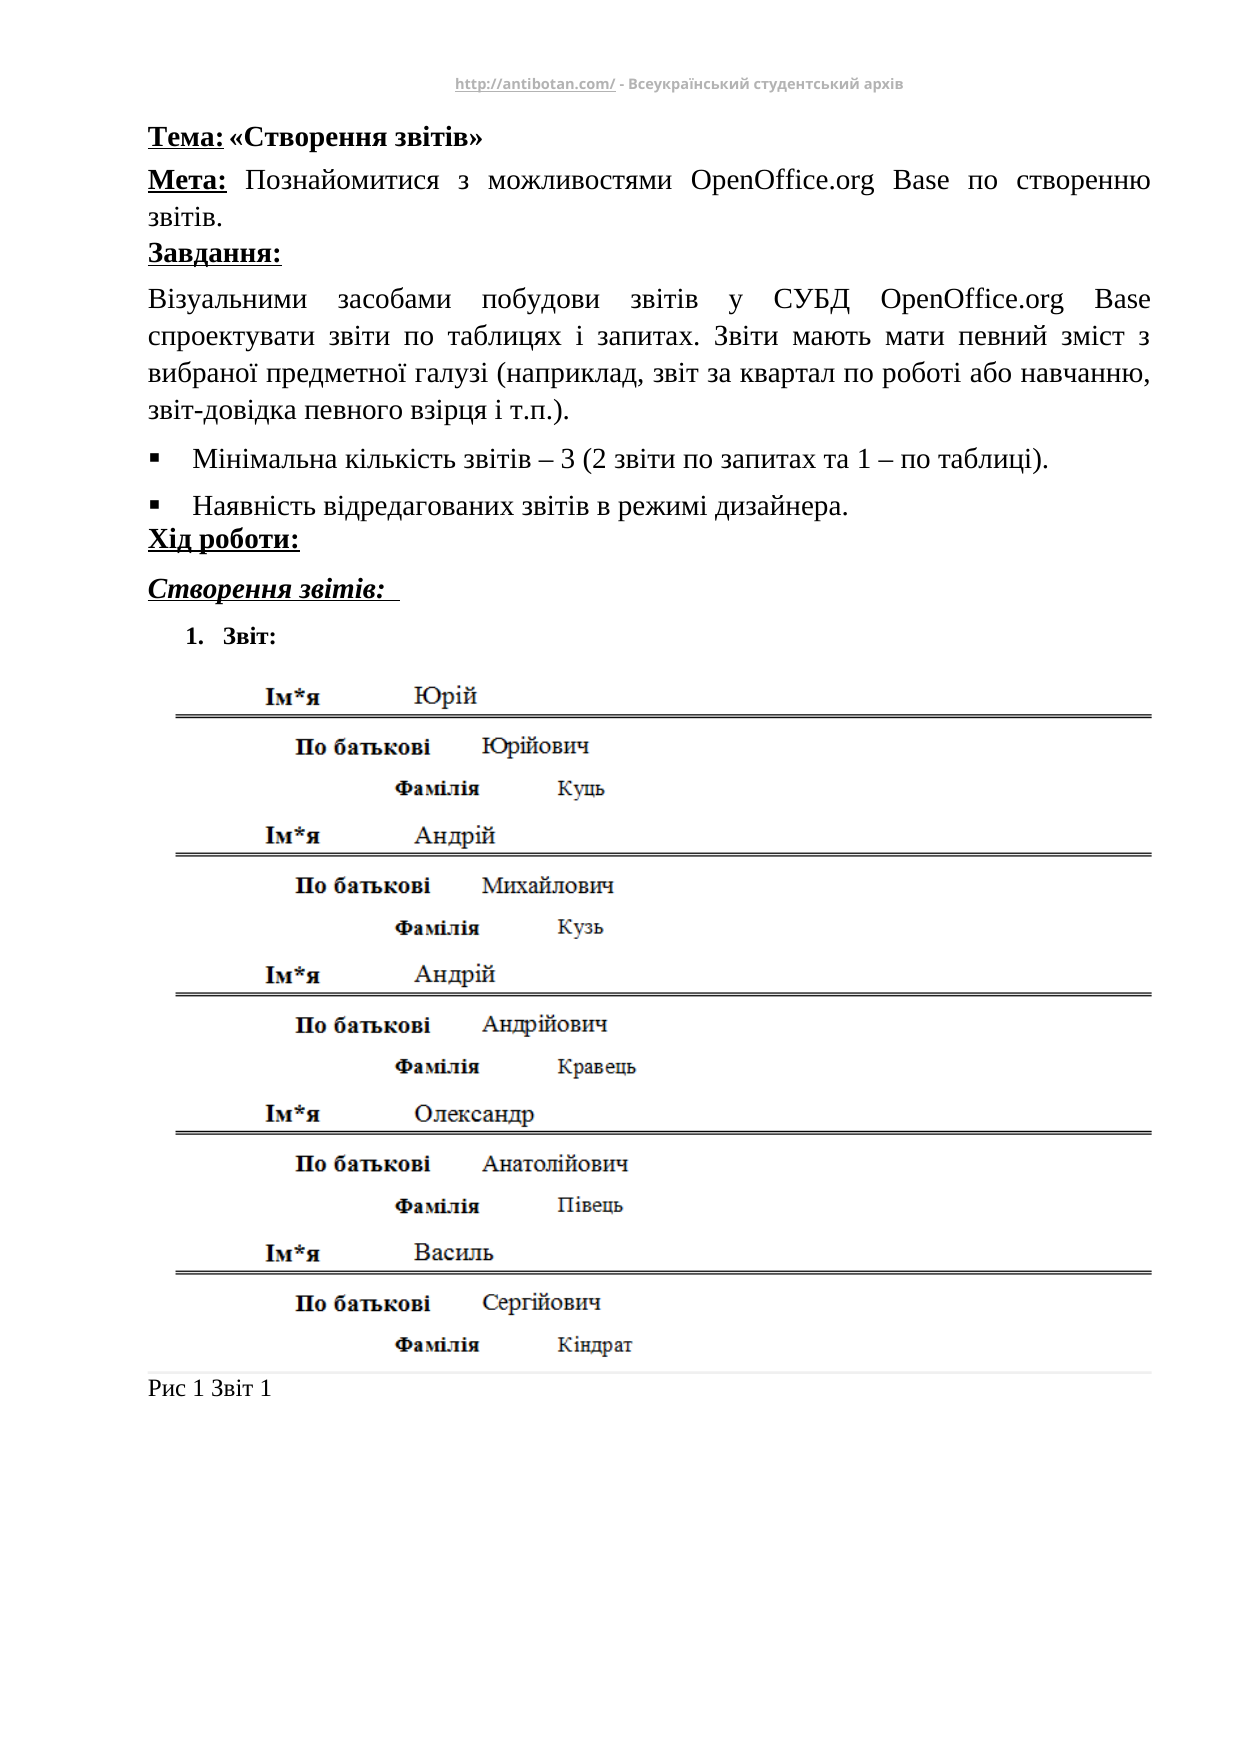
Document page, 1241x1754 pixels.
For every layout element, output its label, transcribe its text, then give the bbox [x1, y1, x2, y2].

list Звіт: [185, 621, 1187, 650]
subtitle Тема: «Створення звітів» [148, 119, 1152, 152]
text Cтворення звітів: [88, 571, 1187, 604]
picture [147, 649, 1152, 1374]
list Наявність відредагованих звітів в режимі дизайнера. [148, 488, 1152, 521]
text Мета: Познайомитися з можливостями OpenOffice.org Base по створенню звітів. [148, 162, 1152, 232]
text Хід роботи: [88, 521, 1187, 555]
list Мінімальна кількість звітів – 3 (2 звіти по запитах та 1 – по таблиці). [148, 442, 1152, 475]
text Завдання: [88, 236, 1189, 269]
text Візуальними засобами побудови звітів у СУБД OpenOffice.org Base спроектувати звіти по таблицях і запитах. Звіти мають мати певний зміст з вибраної предметної галузі (наприклад, звіт за квартал по роботі або навчанню, звіт-довідка певного взірця і т.п.). [148, 282, 1152, 426]
